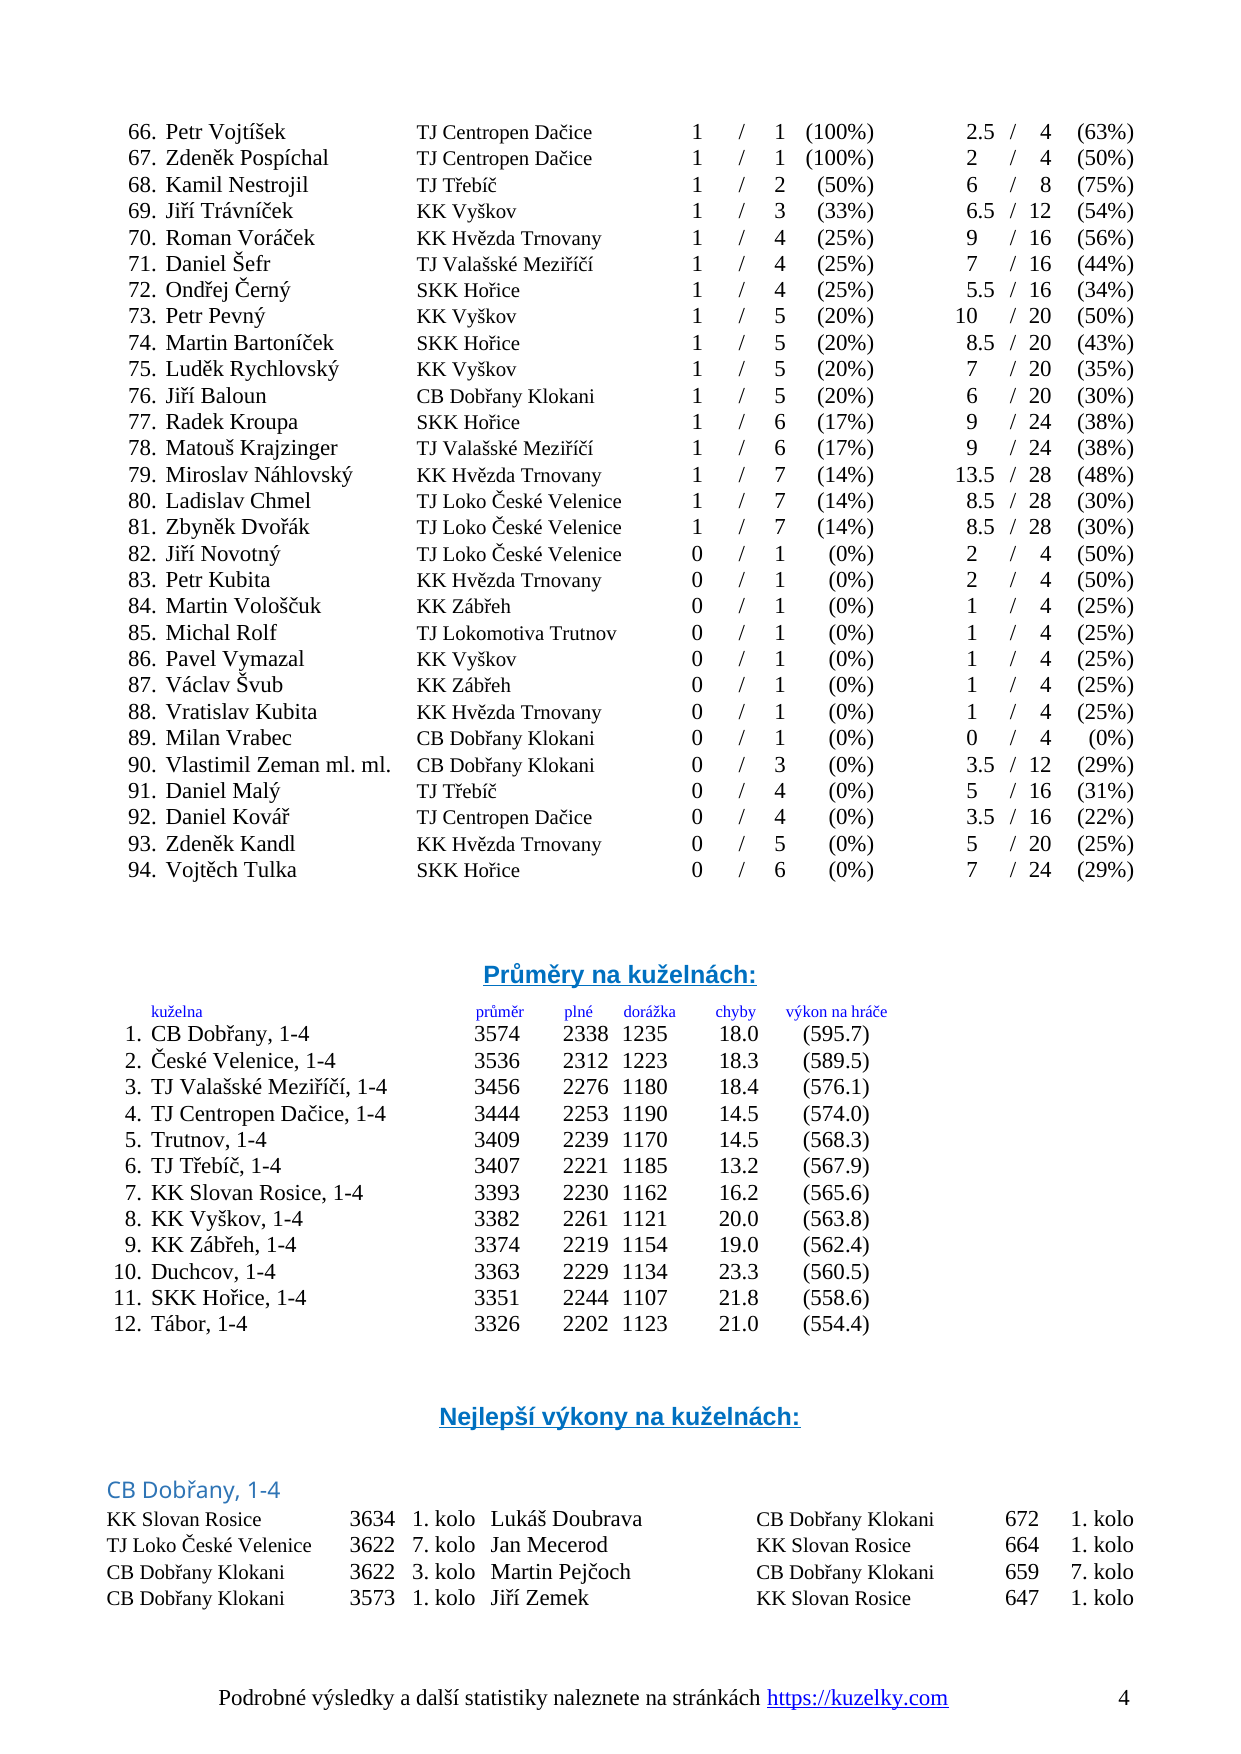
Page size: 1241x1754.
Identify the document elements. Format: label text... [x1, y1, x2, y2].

text 8. KK Vyškov, 1-4 3382 2261 1121 20.0 (563.8) [106, 1205, 1134, 1231]
text Nejlepší výkony na kuželnách: [94, 1402, 1145, 1431]
text 74. Martin Bartoníček SKK Hořice 1 / 5 (20%) 8.5 / 20 (43%) [106, 329, 1134, 355]
text 82. Jiří Novotný TJ Loko České Velenice 0 / 1 (0%) 2 / 4 (50%) [106, 540, 1134, 566]
text 6. TJ Třebíč, 1-4 3407 2221 1185 13.2 (567.9) [106, 1152, 1134, 1179]
text CB Dobřany Klokani 3622 3. kolo Martin Pejčoch CB Dobřany Klokani 659 7. kolo [106, 1558, 1134, 1584]
text 94. Vojtěch Tulka SKK Hořice 0 / 6 (0%) 7 / 24 (29%) [106, 856, 1134, 882]
text 4. TJ Centropen Dačice, 1-4 3444 2253 1190 14.5 (574.0) [106, 1099, 1134, 1126]
text 79. Miroslav Náhlovský KK Hvězda Trnovany 1 / 7 (14%) 13.5 / 28 (48%) [106, 461, 1134, 487]
text Průměry na kuželnách: [94, 960, 1145, 989]
text 81. Zbyněk Dvořák TJ Loko České Velenice 1 / 7 (14%) 8.5 / 28 (30%) [106, 513, 1134, 540]
text 2. České Velenice, 1-4 3536 2312 1223 18.3 (589.5) [106, 1047, 1134, 1073]
text 76. Jiří Baloun CB Dobřany Klokani 1 / 5 (20%) 6 / 20 (30%) [106, 382, 1134, 408]
text 3. TJ Valašské Meziříčí, 1-4 3456 2276 1180 18.4 (576.1) [106, 1073, 1134, 1099]
text kuželna průměr plné dorážka chyby výkon na hráče [106, 1001, 1134, 1021]
text 78. Matouš Krajzinger TJ Valašské Meziříčí 1 / 6 (17%) 9 / 24 (38%) [106, 434, 1134, 461]
text 66. Petr Vojtíšek TJ Centropen Dačice 1 / 1 (100%) 2.5 / 4 (63%) [106, 118, 1134, 144]
text 77. Radek Kroupa SKK Hořice 1 / 6 (17%) 9 / 24 (38%) [106, 408, 1134, 434]
text 85. Michal Rolf TJ Lokomotiva Trutnov 0 / 1 (0%) 1 / 4 (25%) [106, 619, 1134, 645]
text TJ Loko České Velenice 3622 7. kolo Jan Mecerod KK Slovan Rosice 664 1. kolo [106, 1531, 1134, 1558]
text 68. Kamil Nestrojil TJ Třebíč 1 / 2 (50%) 6 / 8 (75%) [106, 171, 1134, 197]
text 93. Zdeněk Kandl KK Hvězda Trnovany 0 / 5 (0%) 5 / 20 (25%) [106, 830, 1134, 856]
text 84. Martin Vološčuk KK Zábřeh 0 / 1 (0%) 1 / 4 (25%) [106, 592, 1134, 619]
text 87. Václav Švub KK Zábřeh 0 / 1 (0%) 1 / 4 (25%) [106, 672, 1134, 698]
text 83. Petr Kubita KK Hvězda Trnovany 0 / 1 (0%) 2 / 4 (50%) [106, 566, 1134, 592]
text 11. SKK Hořice, 1-4 3351 2244 1107 21.8 (558.6) [106, 1284, 1134, 1310]
text 10. Duchcov, 1-4 3363 2229 1134 23.3 (560.5) [106, 1258, 1134, 1284]
text CB Dobřany Klokani 3573 1. kolo Jiří Zemek KK Slovan Rosice 647 1. kolo [106, 1584, 1134, 1610]
text 80. Ladislav Chmel TJ Loko České Velenice 1 / 7 (14%) 8.5 / 28 (30%) [106, 487, 1134, 513]
subtitle CB Dobřany, 1-4 [106, 1474, 1134, 1505]
text KK Slovan Rosice 3634 1. kolo Lukáš Doubrava CB Dobřany Klokani 672 1. kolo [106, 1505, 1134, 1531]
text 12. Tábor, 1-4 3326 2202 1123 21.0 (554.4) [106, 1310, 1134, 1337]
text 90. Vlastimil Zeman ml. ml. CB Dobřany Klokani 0 / 3 (0%) 3.5 / 12 (29%) [106, 751, 1134, 777]
text 92. Daniel Kovář TJ Centropen Dačice 0 / 4 (0%) 3.5 / 16 (22%) [106, 803, 1134, 830]
text 5. Trutnov, 1-4 3409 2239 1170 14.5 (568.3) [106, 1126, 1134, 1152]
text 7. KK Slovan Rosice, 1-4 3393 2230 1162 16.2 (565.6) [106, 1179, 1134, 1205]
text 70. Roman Voráček KK Hvězda Trnovany 1 / 4 (25%) 9 / 16 (56%) [106, 223, 1134, 250]
text 67. Zdeněk Pospíchal TJ Centropen Dačice 1 / 1 (100%) 2 / 4 (50%) [106, 144, 1134, 171]
text 75. Luděk Rychlovský KK Vyškov 1 / 5 (20%) 7 / 20 (35%) [106, 355, 1134, 382]
text 73. Petr Pevný KK Vyškov 1 / 5 (20%) 10 / 20 (50%) [106, 303, 1134, 329]
text 72. Ondřej Černý SKK Hořice 1 / 4 (25%) 5.5 / 16 (34%) [106, 276, 1134, 303]
text 86. Pavel Vymazal KK Vyškov 0 / 1 (0%) 1 / 4 (25%) [106, 645, 1134, 672]
text 9. KK Zábřeh, 1-4 3374 2219 1154 19.0 (562.4) [106, 1231, 1134, 1258]
text 71. Daniel Šefr TJ Valašské Meziříčí 1 / 4 (25%) 7 / 16 (44%) [106, 250, 1134, 276]
text 91. Daniel Malý TJ Třebíč 0 / 4 (0%) 5 / 16 (31%) [106, 777, 1134, 803]
text 69. Jiří Trávníček KK Vyškov 1 / 3 (33%) 6.5 / 12 (54%) [106, 197, 1134, 223]
text 89. Milan Vrabec CB Dobřany Klokani 0 / 1 (0%) 0 / 4 (0%) [106, 724, 1134, 751]
text 88. Vratislav Kubita KK Hvězda Trnovany 0 / 1 (0%) 1 / 4 (25%) [106, 698, 1134, 724]
text 1. CB Dobřany, 1-4 3574 2338 1235 18.0 (595.7) [106, 1021, 1134, 1047]
